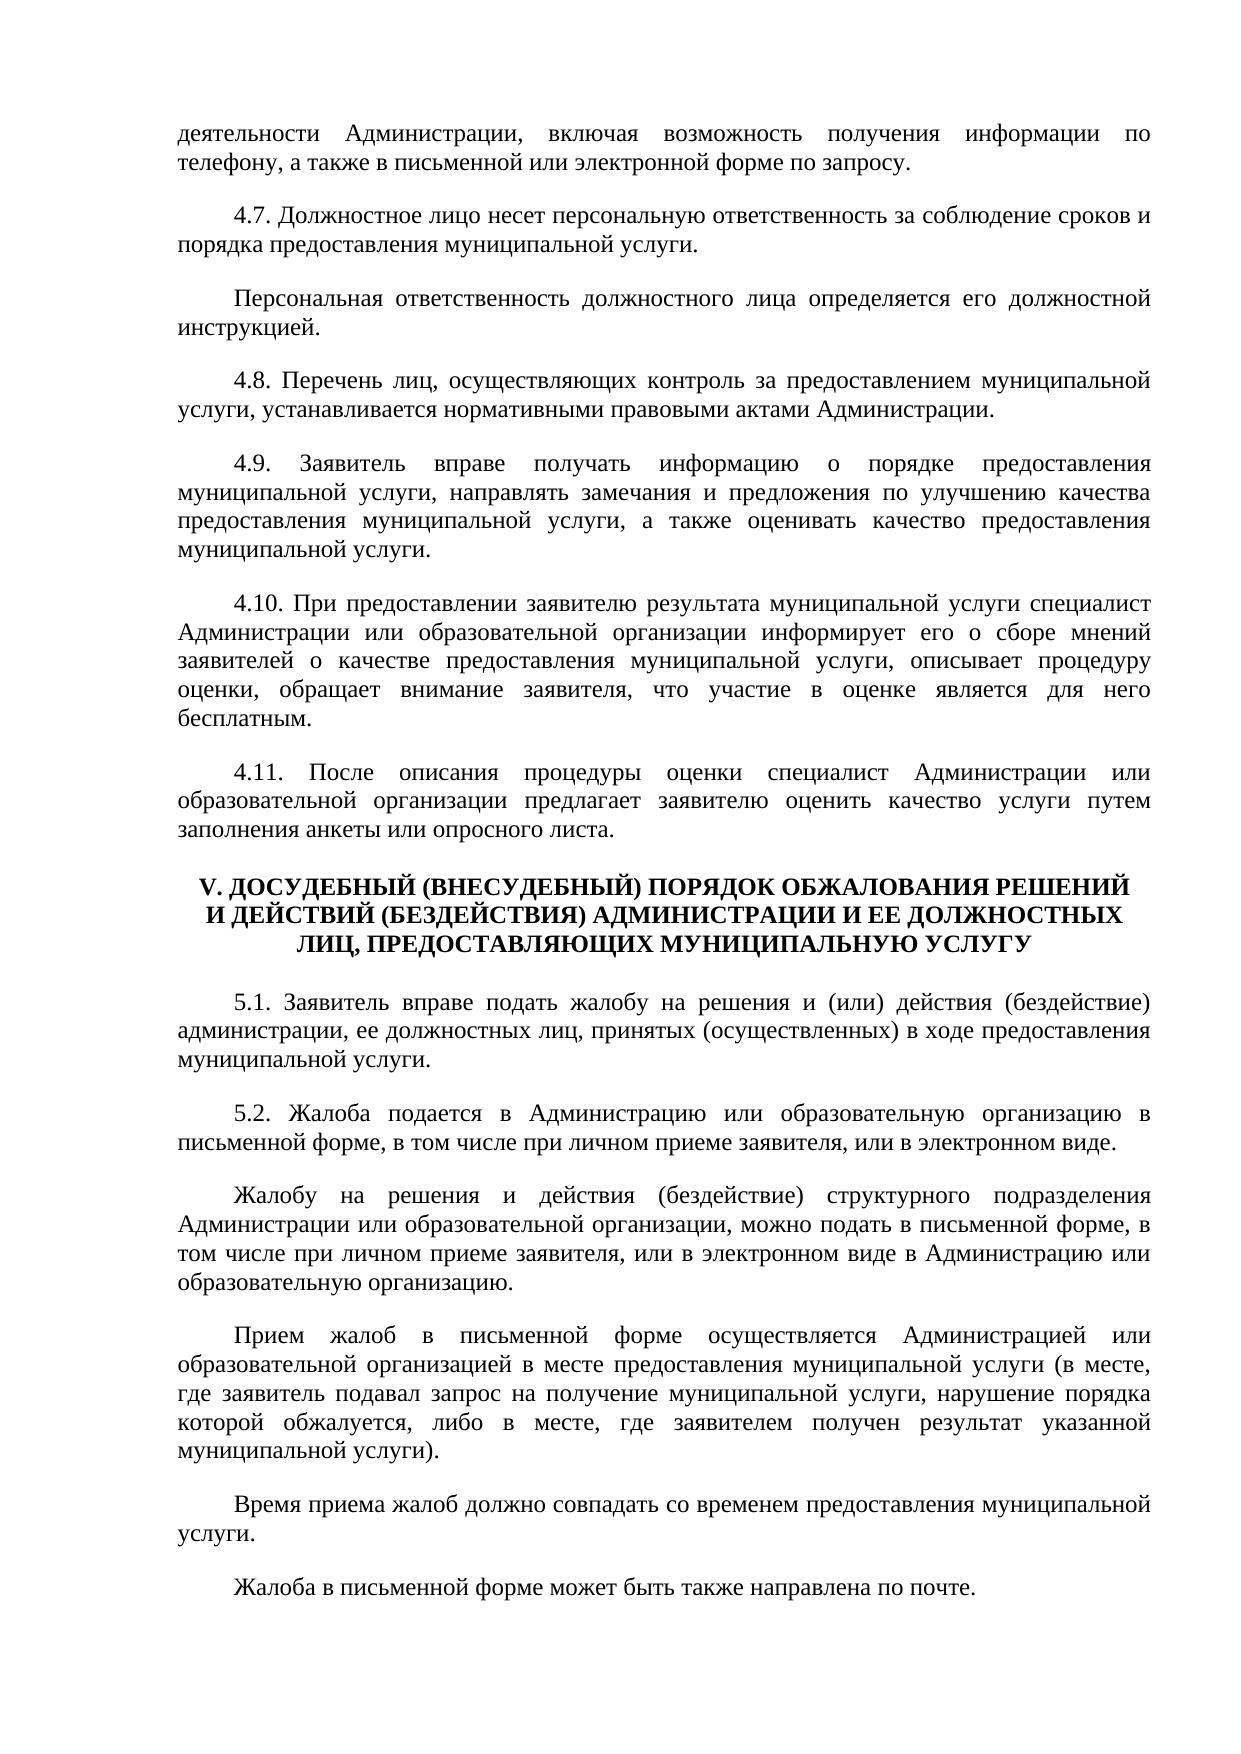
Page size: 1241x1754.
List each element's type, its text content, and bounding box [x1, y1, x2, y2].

text Прием жалоб в письменной форме осуществляется Администрацией или образовательной организацией в месте предоставления муниципальной услуги (в месте, где заявитель подавал запрос на получение муниципальной услуги, нарушение порядка которой обжалуется, либо в месте, где заявителем получен результат указанной муниципальной услуги). [177, 1321, 1152, 1464]
title V. ДОСУДЕБНЫЙ (ВНЕСУДЕБНЫЙ) ПОРЯДОК ОБЖАЛОВАНИЯ РЕШЕНИЙ [177, 872, 1152, 901]
text Жалоба в письменной форме может быть также направлена по почте. [177, 1572, 1152, 1601]
title ЛИЦ, ПРЕДОСТАВЛЯЮЩИХ МУНИЦИПАЛЬНУЮ УСЛУГУ [177, 929, 1152, 958]
text Время приема жалоб должно совпадать со временем предоставления муниципальной услуги. [177, 1489, 1152, 1547]
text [177, 118, 1152, 176]
text 5.1. Заявитель вправе подать жалобу на решения и (или) действия (бездействие) администрации, ее должностных лиц, принятых (осуществленных) в ходе предоставления муниципальной услуги. [177, 987, 1152, 1073]
text 4.7. Должностное лицо несет персональную ответственность за соблюдение сроков и порядка предоставления муниципальной услуги. [177, 201, 1152, 258]
text Жалобу на решения и действия (бездействие) структурного подразделения Администрации или образовательной организации, можно подать в письменной форме, в том числе при личном приеме заявителя, или в электронном виде в Администрацию или образовательную организацию. [177, 1181, 1152, 1296]
text 4.10. При предоставлении заявителю результата муниципальной услуги специалист Администрации или образовательной организации информирует его о сборе мнений заявителей о качестве предоставления муниципальной услуги, описывает процедуру оценки, обращает внимание заявителя, что участие в оценке является для него бесплатным. [177, 588, 1152, 732]
text Персональная ответственность должностного лица определяется его должностной инструкцией. [177, 283, 1152, 341]
text 4.8. Перечень лиц, осуществляющих контроль за предоставлением муниципальной услуги, устанавливается нормативными правовыми актами Администрации. [177, 366, 1152, 423]
title И ДЕЙСТВИЙ (БЕЗДЕЙСТВИЯ) АДМИНИСТРАЦИИ И ЕЕ ДОЛЖНОСТНЫХ [177, 901, 1152, 929]
text 5.2. Жалоба подается в Администрацию или образовательную организацию в письменной форме, в том числе при личном приеме заявителя, или в электронном виде. [177, 1098, 1152, 1156]
text 4.9. Заявитель вправе получать информацию о порядке предоставления муниципальной услуги, направлять замечания и предложения по улучшению качества предоставления муниципальной услуги, а также оценивать качество предоставления муниципальной услуги. [177, 448, 1152, 563]
text 4.11. После описания процедуры оценки специалист Администрации или образовательной организации предлагает заявителю оценить качество услуги путем заполнения анкеты или опросного листа. [177, 757, 1152, 843]
